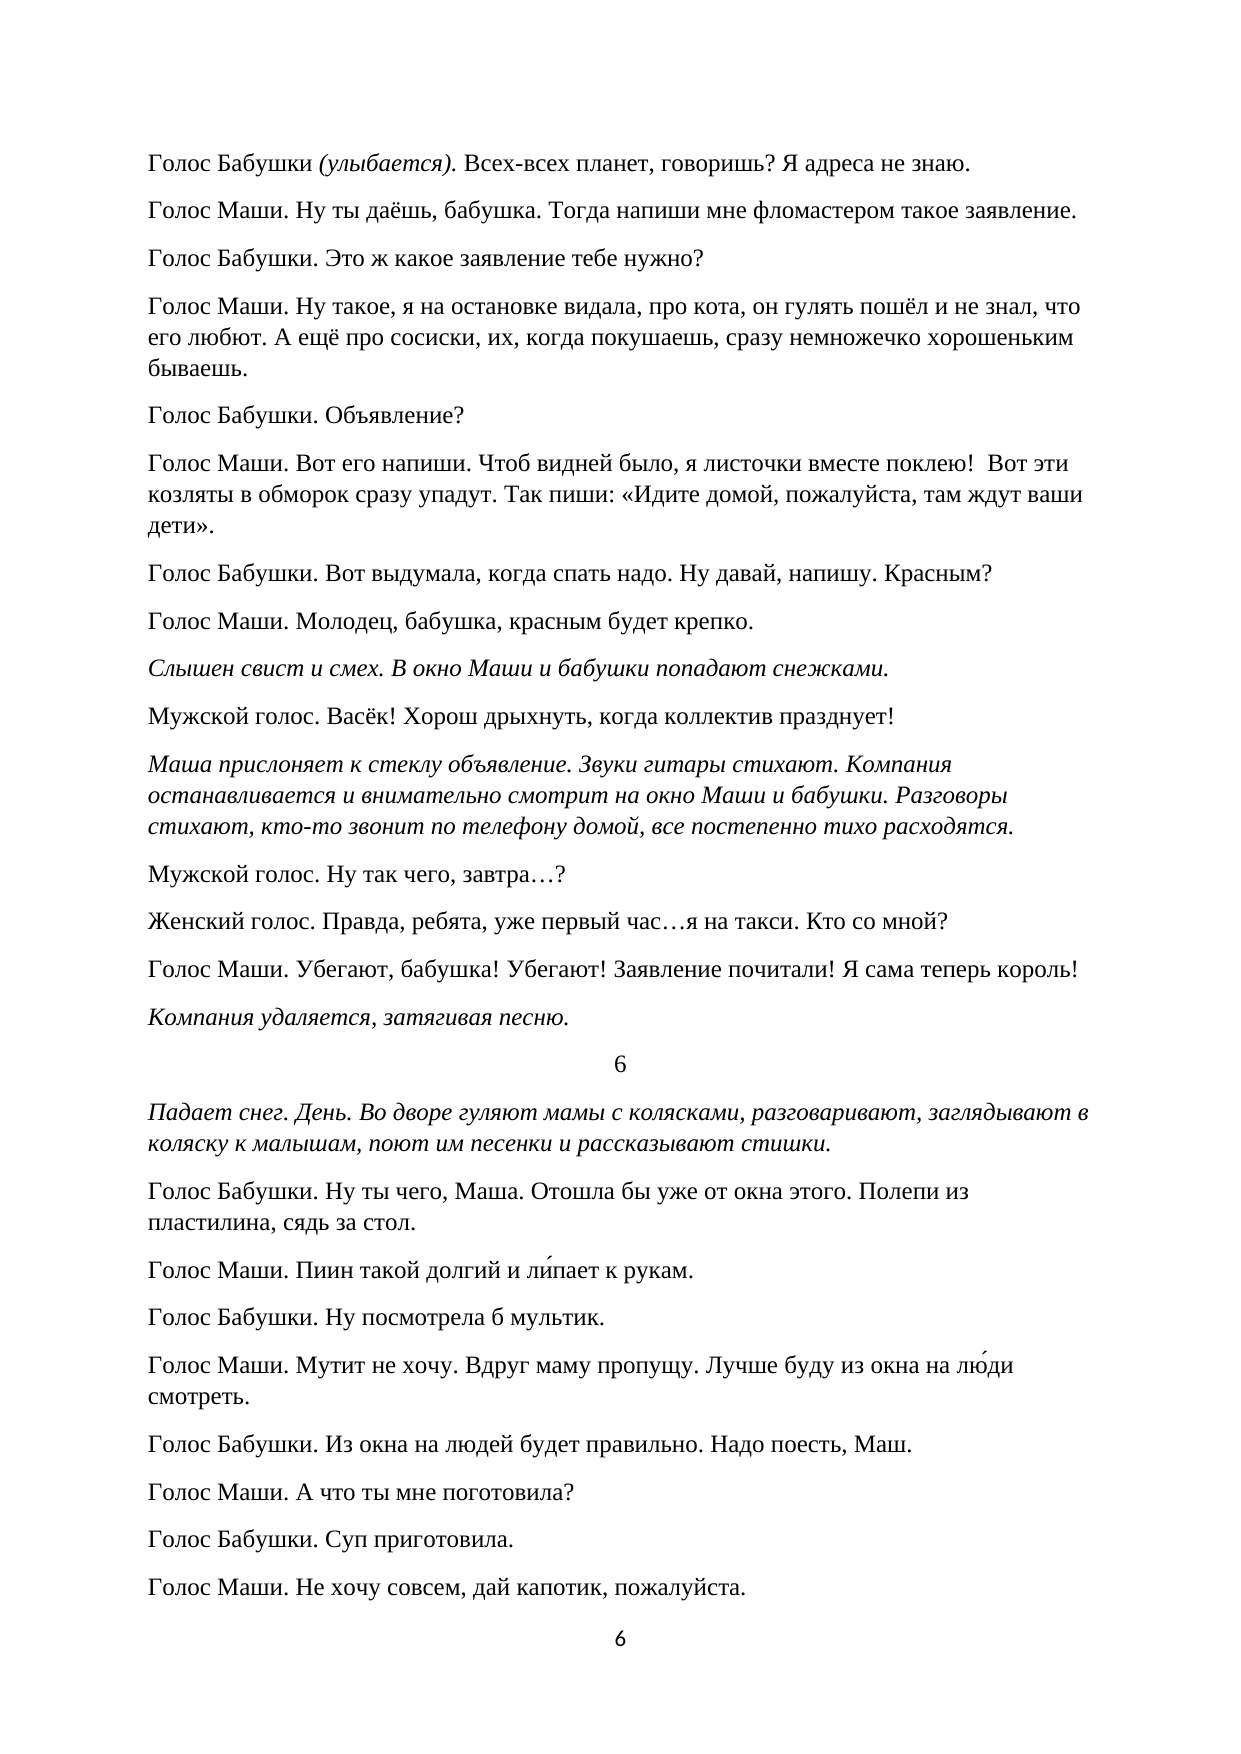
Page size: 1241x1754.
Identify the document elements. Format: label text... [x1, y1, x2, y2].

text Слышен свист и смех. В окно Маши и бабушки попадают снежками. [148, 653, 1093, 682]
text Компания удаляется, затягивая песню. [148, 1002, 1093, 1031]
text Голос Маши. А что ты мне поготовила? [148, 1477, 1093, 1505]
text Голос Бабушки. Ну ты чего, Маша. Отошла бы уже от окна этого. Полепи из пластилина, сядь за стол. [148, 1176, 1093, 1236]
text Мужской голос. Васёк! Хорош дрыхнуть, когда коллектив празднует! [148, 701, 1093, 730]
text Голос Маши. Мутит не хочу. Вдруг маму пропущу. Лучше буду из окна на лю́ди смотреть. [148, 1350, 1093, 1410]
text Голос Маши. Ну ты даёшь, бабушка. Тогда напиши мне фломастером такое заявление. [148, 195, 1093, 224]
text Падает снег. День. Во дворе гуляют мамы с колясками, разговаривают, заглядывают в коляску к малышам, поют им песенки и рассказывают стишки. [148, 1097, 1093, 1157]
text Голос Бабушки. Из окна на людей будет правильно. Надо поесть, Маш. [148, 1429, 1093, 1458]
text Голос Бабушки. Объявление? [148, 401, 1093, 429]
text Голос Бабушки (улыбается). Всех-всех планет, говоришь? Я адреса не знаю. [148, 148, 1093, 176]
text Голос Маши. Вот его напиши. Чтоб видней было, я листочки вместе поклею! Вот эти козляты в обморок сразу упадут. Так пиши: «Идите домой, пожалуйста, там ждут ваши дети». [148, 448, 1093, 539]
text Женский голос. Правда, ребята, уже первый час…я на такси. Кто со мной? [148, 906, 1093, 935]
text Голос Маши. Пиин такой долгий и ли́пает к рукам. [148, 1255, 1093, 1283]
text Голос Бабушки. Вот выдумала, когда спать надо. Ну давай, напишу. Красным? [148, 558, 1093, 587]
text Голос Маши. Молодец, бабушка, красным будет крепко. [148, 606, 1093, 634]
text Голос Маши. Не хочу совсем, дай капотик, пожалуйста. [148, 1572, 1093, 1601]
text 6 [148, 1049, 1093, 1078]
text Голос Маши. Ну такое, я на остановке видала, про кота, он гулять пошёл и не знал, что его любют. А ещё про сосиски, их, когда покушаешь, сразу немножечко хорошеньким бываешь. [148, 291, 1093, 382]
text Голос Бабушки. Это ж какое заявление тебе нужно? [148, 243, 1093, 272]
text Голос Бабушки. Ну посмотрела б мультик. [148, 1302, 1093, 1331]
text Маша прислоняет к стеклу объявление. Звуки гитары стихают. Компания останавливается и внимательно смотрит на окно Маши и бабушки. Разговоры стихают, кто-то звонит по телефону домой, все постепенно тихо расходятся. [148, 749, 1093, 840]
text Мужской голос. Ну так чего, завтра…? [148, 859, 1093, 887]
text Голос Маши. Убегают, бабушка! Убегают! Заявление почитали! Я сама теперь король! [148, 954, 1093, 983]
text Голос Бабушки. Суп приготовила. [148, 1524, 1093, 1553]
